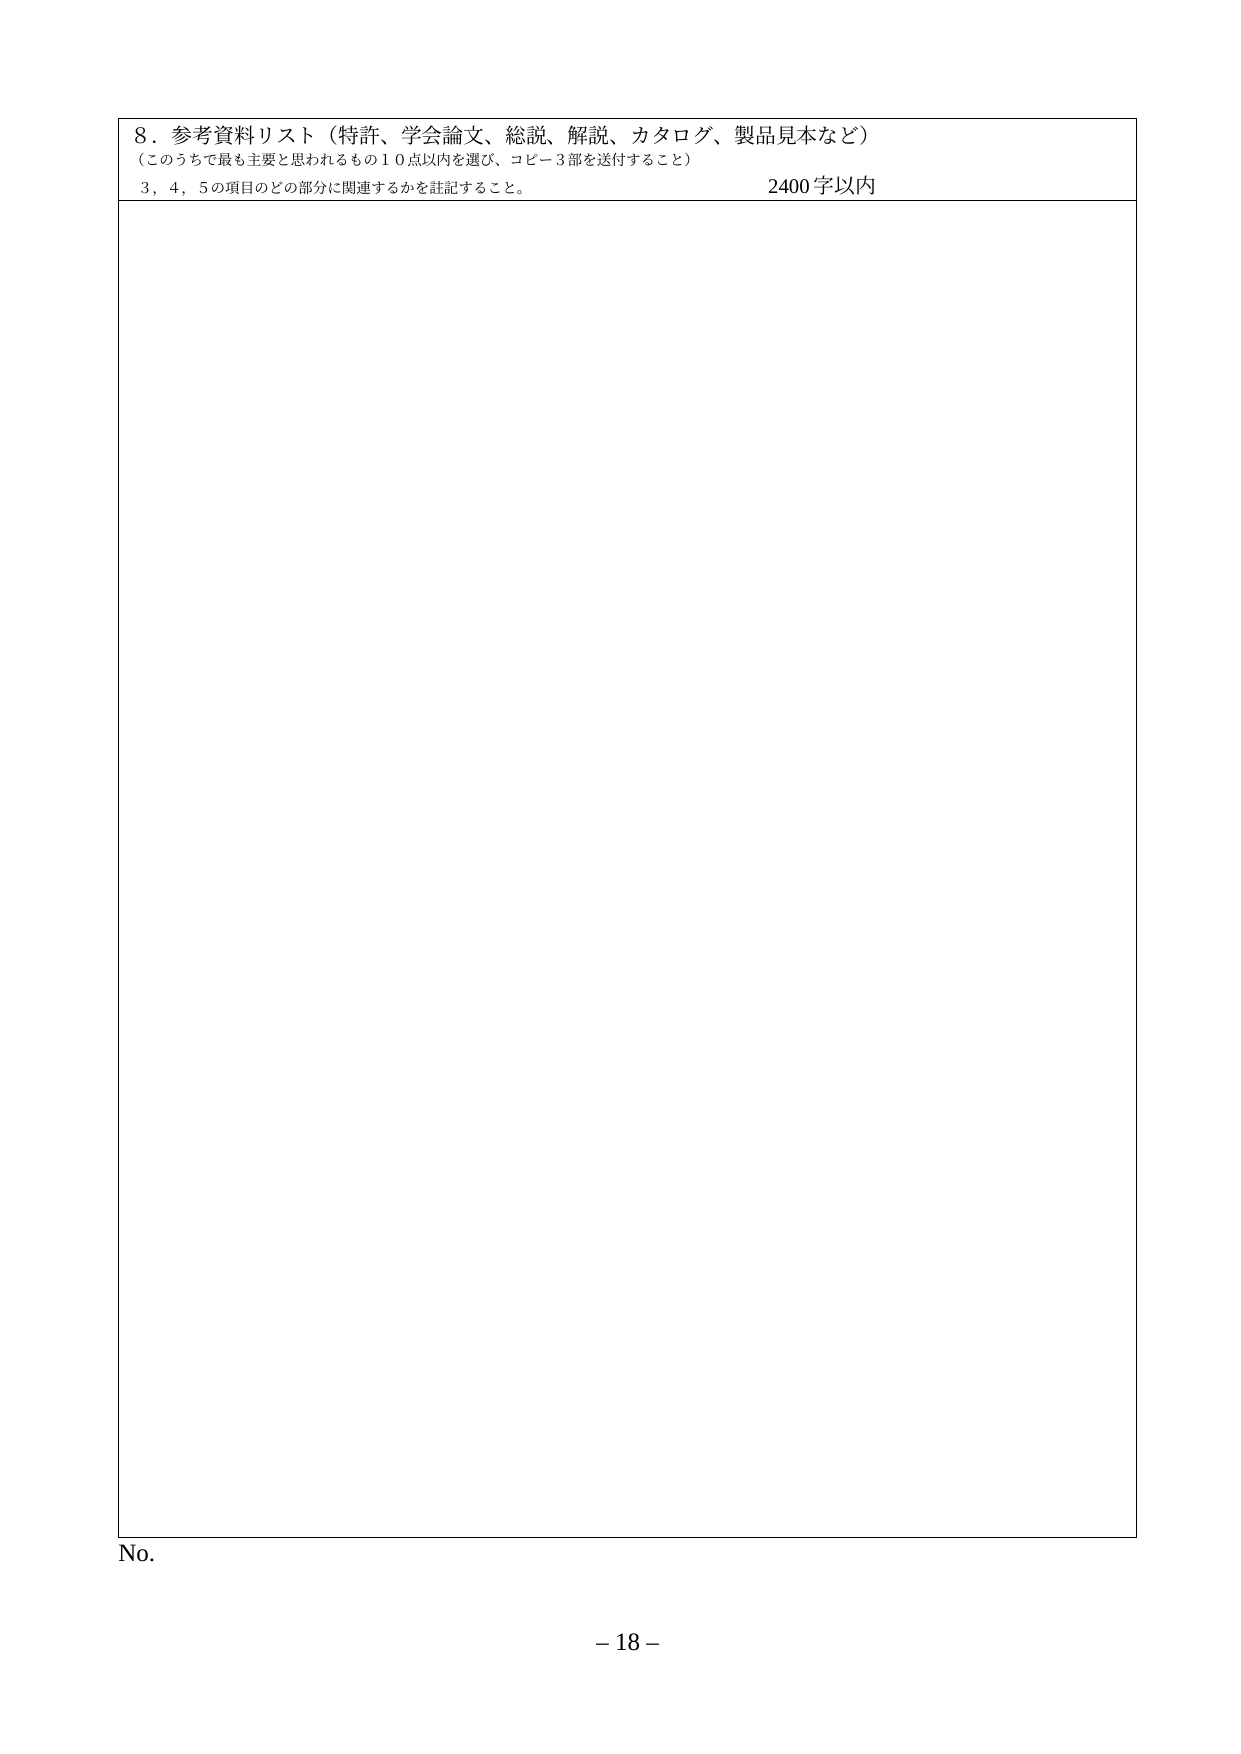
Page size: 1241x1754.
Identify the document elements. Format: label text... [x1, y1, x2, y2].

table_cell [119, 201, 1136, 1537]
text No. [118, 1538, 1137, 1567]
table_header ８．参考資料リスト（特許、学会論文、総説、解説、カタログ、製品見本など） （このうちで最も主要と思われるもの１０点以内を選び、コピー３部を送付すること） ３，４，５の項目のどの部分に関連するかを註記すること。 2400字以内 [119, 119, 1136, 200]
